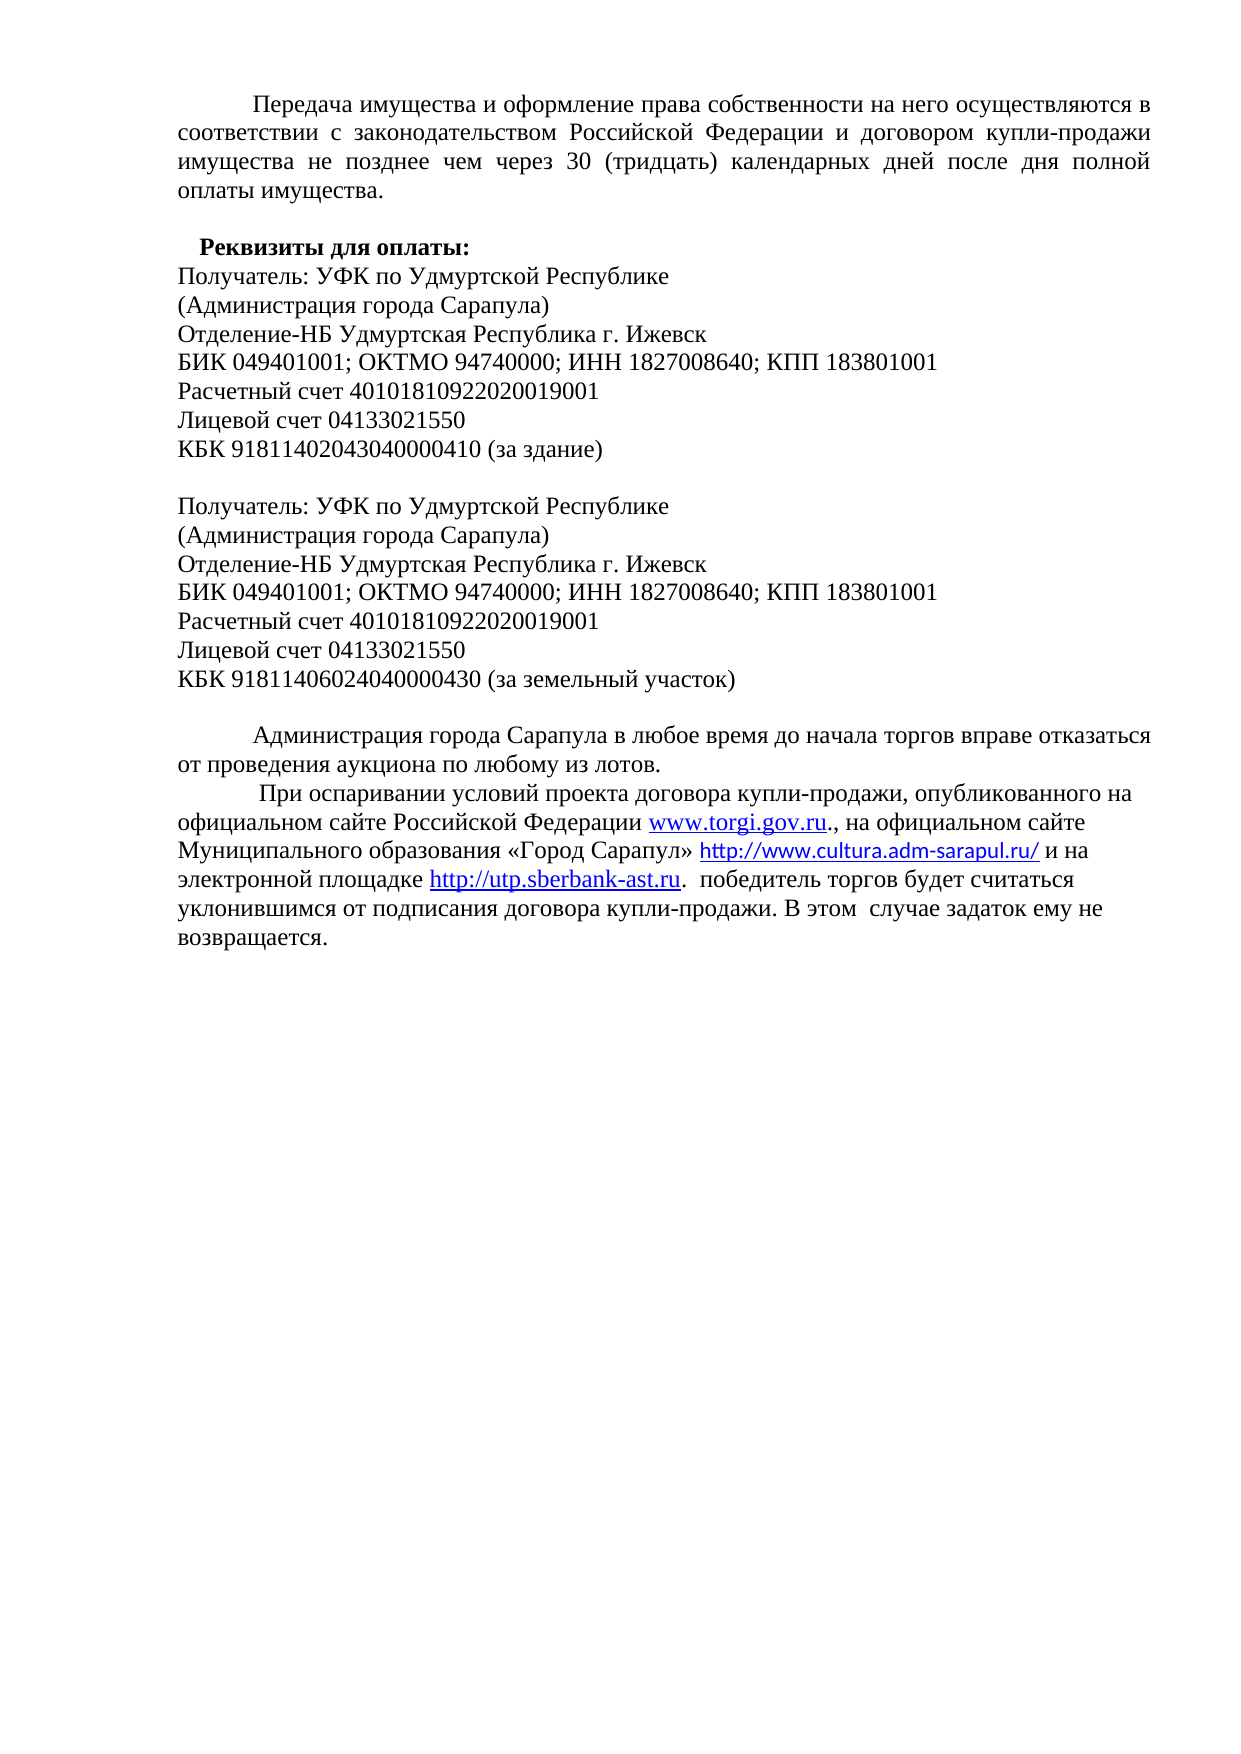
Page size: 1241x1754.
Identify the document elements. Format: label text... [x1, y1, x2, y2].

text Реквизиты для оплаты: [177, 232, 1152, 261]
text Передача имущества и оформление права собственности на него осуществляются в соответствии с законодательством Российской Федерации и договором купли-продажи имущества не позднее чем через 30 (тридцать) календарных дней после дня полной оплаты имущества. [177, 89, 1152, 204]
text Получатель: УФК по Удмуртской Республике [177, 491, 1152, 520]
text БИК 049401001; ОКТМО 94740000; ИНН 1827008640; КПП 183801001 [177, 347, 1152, 376]
text Расчетный счет 40101810922020019001 [177, 376, 1152, 405]
text Лицевой счет 04133021550 [177, 635, 1152, 664]
text Лицевой счет 04133021550 [177, 405, 1152, 434]
text (Администрация города Сарапула) [177, 520, 1152, 549]
text КБК 91811406024040000430 (за земельный участок) [177, 664, 1152, 692]
text Администрация города Сарапула в любое время до начала торгов вправе отказаться от проведения аукциона по любому из лотов. [177, 720, 1152, 778]
text Отделение-НБ Удмуртская Республика г. Ижевск [177, 549, 1152, 577]
text При оспаривании условий проекта договора купли-продажи, опубликованного на официальном сайте Российской Федерации www.torgi.gov.ru., на официальном сайте Муниципального образования «Город Сарапул» http://www.cultura.adm-sarapul.ru/ и на электронной площадке http://utp.sberbank-ast.ru. победитель торгов будет считаться уклонившимся от подписания договора купли-продажи. В этом случае задаток ему не возвращается. [177, 778, 1152, 951]
text (Администрация города Сарапула) [177, 290, 1152, 319]
text БИК 049401001; ОКТМО 94740000; ИНН 1827008640; КПП 183801001 [177, 577, 1152, 606]
text КБК 91811402043040000410 (за здание) [177, 434, 1152, 462]
text Отделение-НБ Удмуртская Республика г. Ижевск [177, 319, 1152, 347]
text Получатель: УФК по Удмуртской Республике [177, 261, 1152, 290]
text Расчетный счет 40101810922020019001 [177, 606, 1152, 635]
